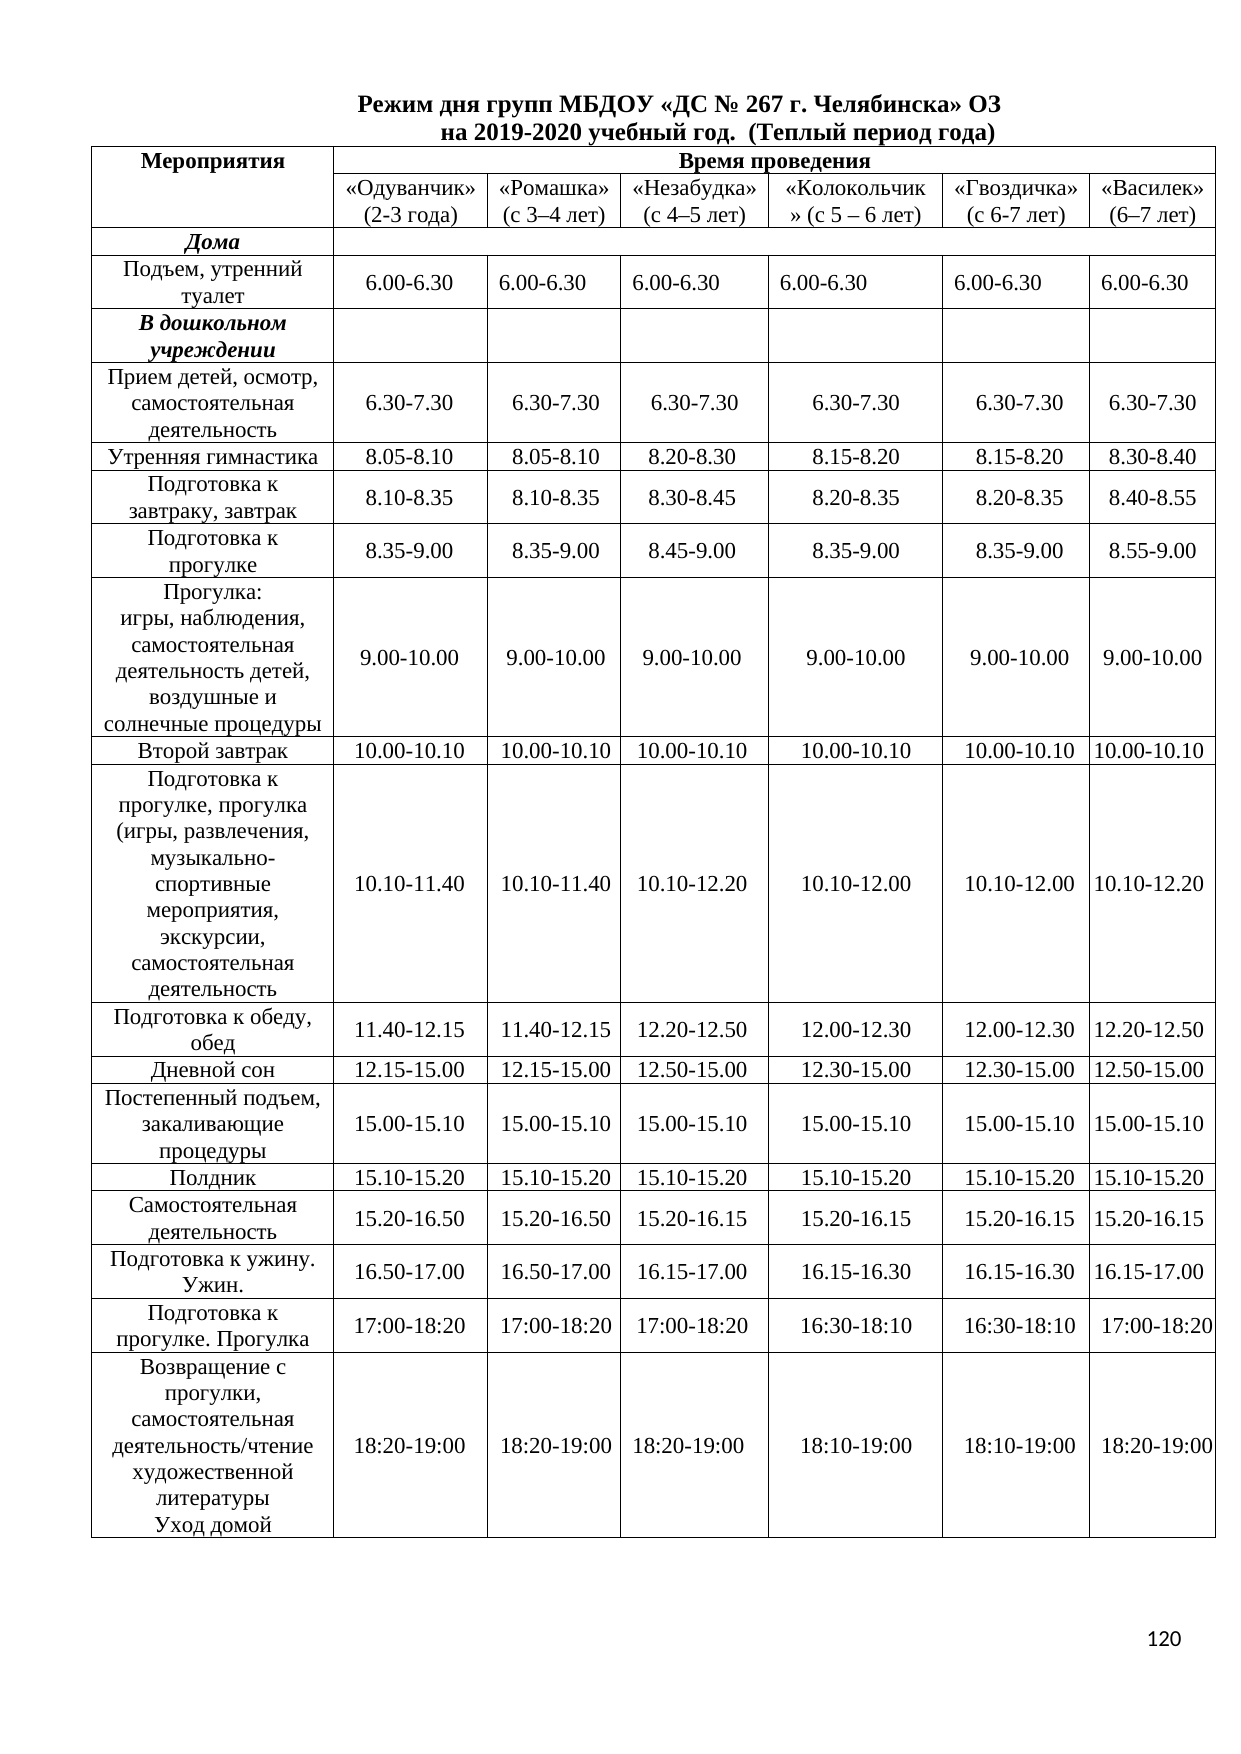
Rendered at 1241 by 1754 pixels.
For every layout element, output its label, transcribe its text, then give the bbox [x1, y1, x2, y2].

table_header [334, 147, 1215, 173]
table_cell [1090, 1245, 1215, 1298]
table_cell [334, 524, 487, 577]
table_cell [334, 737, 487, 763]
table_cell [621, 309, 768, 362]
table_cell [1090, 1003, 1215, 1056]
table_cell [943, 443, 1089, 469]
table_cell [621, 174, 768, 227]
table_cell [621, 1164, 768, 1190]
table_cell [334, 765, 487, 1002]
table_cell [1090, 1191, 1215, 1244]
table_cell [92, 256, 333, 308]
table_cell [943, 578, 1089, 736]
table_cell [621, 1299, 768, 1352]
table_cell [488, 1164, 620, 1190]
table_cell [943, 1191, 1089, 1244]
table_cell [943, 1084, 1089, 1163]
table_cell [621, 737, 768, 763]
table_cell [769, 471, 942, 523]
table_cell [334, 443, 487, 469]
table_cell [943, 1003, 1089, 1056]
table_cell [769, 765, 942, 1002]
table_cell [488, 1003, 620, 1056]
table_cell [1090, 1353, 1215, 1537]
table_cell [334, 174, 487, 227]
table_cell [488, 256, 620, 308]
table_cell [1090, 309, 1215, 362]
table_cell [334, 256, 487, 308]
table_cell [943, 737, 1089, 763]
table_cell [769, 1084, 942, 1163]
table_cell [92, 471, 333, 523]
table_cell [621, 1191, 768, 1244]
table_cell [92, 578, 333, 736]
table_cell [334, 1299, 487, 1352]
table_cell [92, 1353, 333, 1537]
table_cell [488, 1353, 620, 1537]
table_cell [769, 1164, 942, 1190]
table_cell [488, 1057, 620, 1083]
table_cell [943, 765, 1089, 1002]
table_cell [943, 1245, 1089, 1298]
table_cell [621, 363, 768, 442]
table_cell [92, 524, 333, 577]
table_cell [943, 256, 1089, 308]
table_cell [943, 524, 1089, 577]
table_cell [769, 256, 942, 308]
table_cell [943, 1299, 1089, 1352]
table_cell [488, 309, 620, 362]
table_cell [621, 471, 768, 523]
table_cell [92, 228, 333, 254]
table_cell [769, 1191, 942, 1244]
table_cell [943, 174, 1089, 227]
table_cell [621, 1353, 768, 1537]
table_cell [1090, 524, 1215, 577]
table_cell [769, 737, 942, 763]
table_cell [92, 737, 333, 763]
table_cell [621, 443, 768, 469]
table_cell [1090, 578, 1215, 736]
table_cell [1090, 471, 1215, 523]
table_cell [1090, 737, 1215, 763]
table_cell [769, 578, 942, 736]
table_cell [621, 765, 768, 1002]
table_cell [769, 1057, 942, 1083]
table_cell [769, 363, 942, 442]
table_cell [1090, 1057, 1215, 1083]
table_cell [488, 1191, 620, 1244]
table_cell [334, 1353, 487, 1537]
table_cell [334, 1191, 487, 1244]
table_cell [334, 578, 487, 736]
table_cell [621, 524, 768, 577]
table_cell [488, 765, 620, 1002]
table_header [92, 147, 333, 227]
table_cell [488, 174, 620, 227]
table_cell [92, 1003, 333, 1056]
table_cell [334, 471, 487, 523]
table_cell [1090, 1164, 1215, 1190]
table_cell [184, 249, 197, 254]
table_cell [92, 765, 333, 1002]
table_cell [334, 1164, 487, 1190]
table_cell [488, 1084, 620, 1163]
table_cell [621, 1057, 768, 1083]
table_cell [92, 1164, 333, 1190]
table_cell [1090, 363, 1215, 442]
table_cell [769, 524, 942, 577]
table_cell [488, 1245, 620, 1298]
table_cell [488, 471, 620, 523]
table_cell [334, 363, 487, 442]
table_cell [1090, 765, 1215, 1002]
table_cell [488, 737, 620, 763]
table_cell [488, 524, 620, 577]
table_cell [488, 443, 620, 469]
text на 2019-2020 учебный год. (Теплый период года) [177, 117, 1181, 146]
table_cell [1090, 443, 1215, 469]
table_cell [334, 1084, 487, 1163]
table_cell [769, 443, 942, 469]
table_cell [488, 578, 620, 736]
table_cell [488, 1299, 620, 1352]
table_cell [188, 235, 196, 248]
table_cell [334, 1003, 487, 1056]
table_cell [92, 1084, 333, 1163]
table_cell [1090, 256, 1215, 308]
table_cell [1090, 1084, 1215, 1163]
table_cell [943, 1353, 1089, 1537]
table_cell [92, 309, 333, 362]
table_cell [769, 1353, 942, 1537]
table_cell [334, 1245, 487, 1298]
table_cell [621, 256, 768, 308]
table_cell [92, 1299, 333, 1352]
text Режим дня групп МБДОУ «ДС № 267 г. Челябинска» ОЗ [177, 89, 1181, 117]
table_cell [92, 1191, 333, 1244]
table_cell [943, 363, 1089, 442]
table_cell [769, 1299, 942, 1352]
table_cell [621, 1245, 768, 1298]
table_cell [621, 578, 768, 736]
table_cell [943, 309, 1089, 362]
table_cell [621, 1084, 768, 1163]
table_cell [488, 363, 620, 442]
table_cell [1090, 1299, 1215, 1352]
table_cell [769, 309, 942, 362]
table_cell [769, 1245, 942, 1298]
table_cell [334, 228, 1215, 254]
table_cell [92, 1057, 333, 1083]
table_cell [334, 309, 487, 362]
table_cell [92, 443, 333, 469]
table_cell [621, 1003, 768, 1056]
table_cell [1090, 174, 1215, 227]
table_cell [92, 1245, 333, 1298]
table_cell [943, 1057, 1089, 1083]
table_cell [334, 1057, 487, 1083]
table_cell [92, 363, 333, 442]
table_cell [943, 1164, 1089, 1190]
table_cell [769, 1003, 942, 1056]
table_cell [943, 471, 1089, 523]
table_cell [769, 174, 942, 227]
